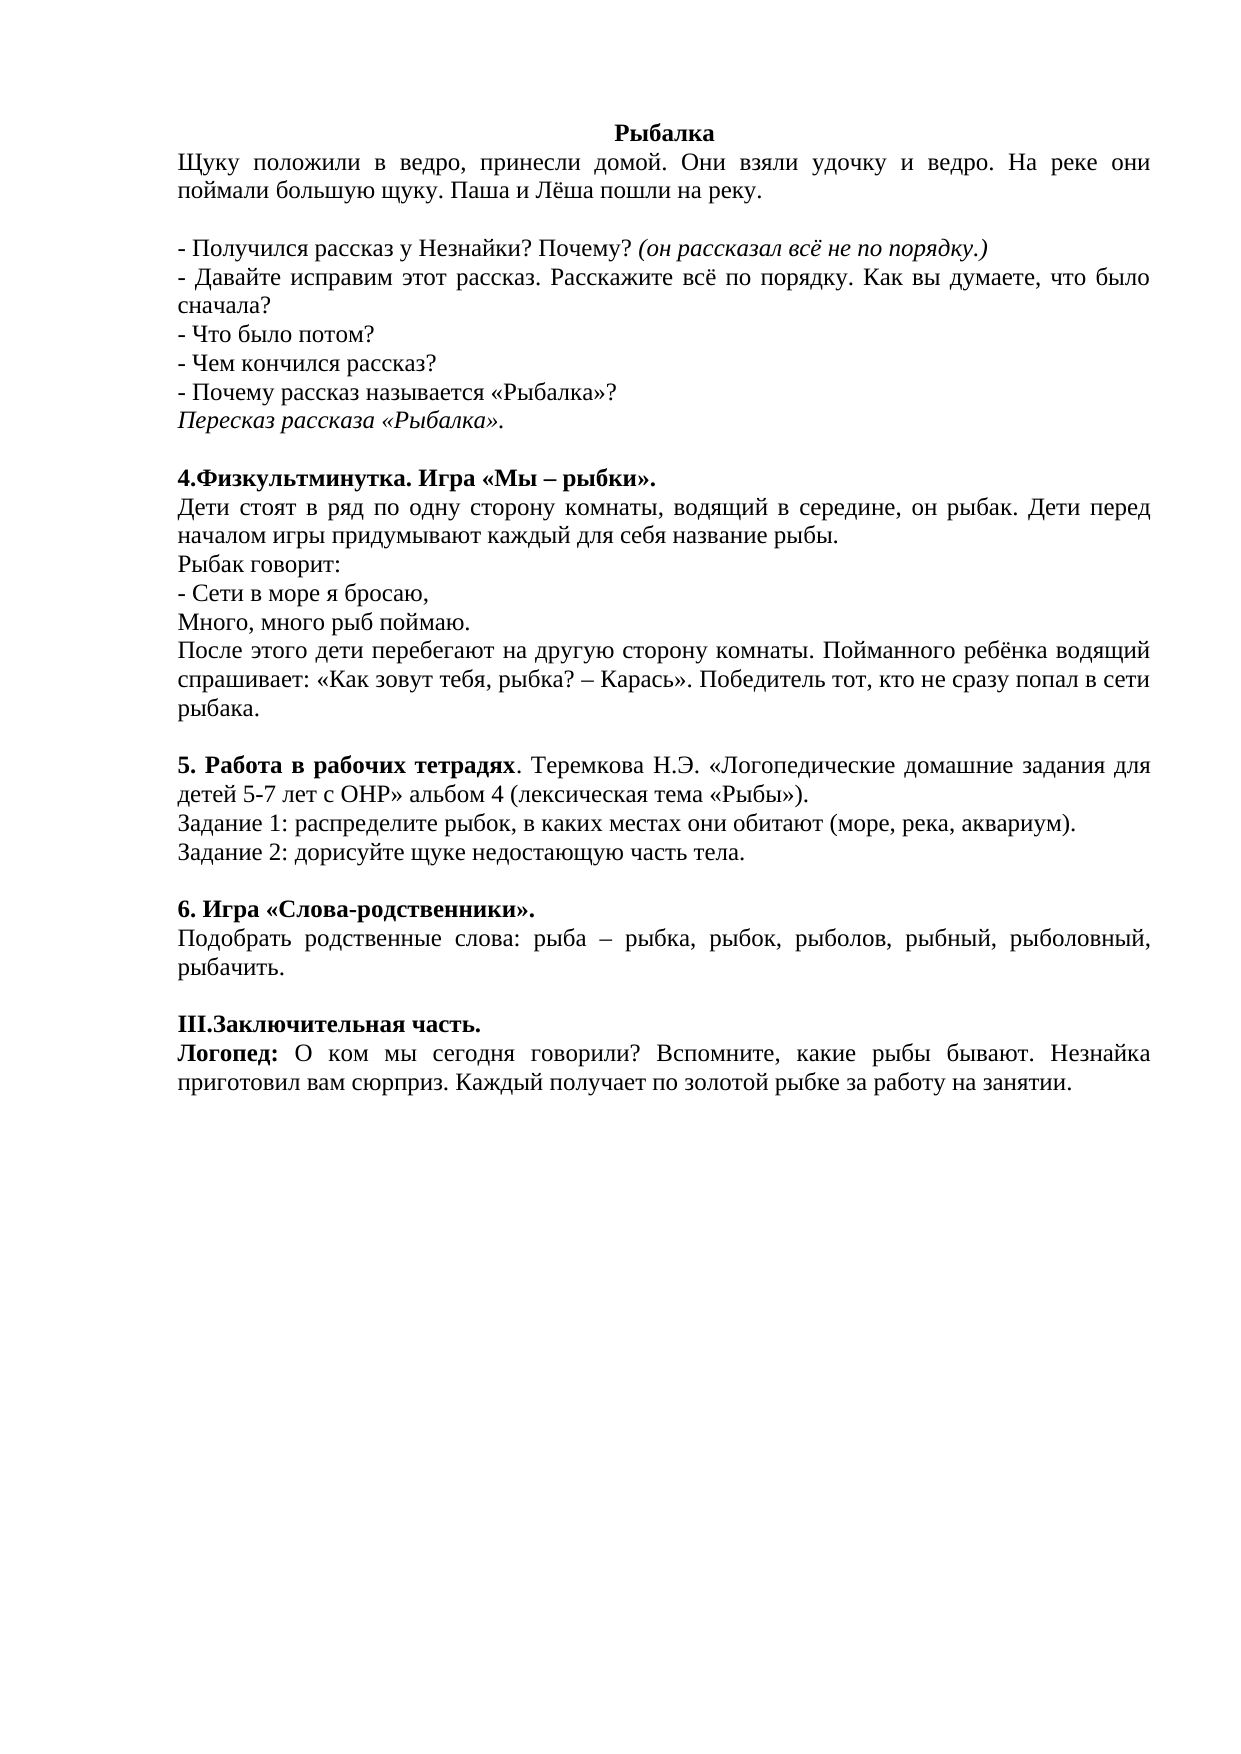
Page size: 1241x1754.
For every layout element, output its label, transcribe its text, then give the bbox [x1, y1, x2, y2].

text Пересказ рассказа «Рыбалка». [177, 406, 1152, 434]
text Рыбалка [177, 118, 1152, 147]
text Задание 2: дорисуйте щуке недостающую часть тела. [177, 837, 1152, 866]
text III.Заключительная часть. [177, 1009, 1152, 1038]
text Много, много рыб поймаю. [177, 607, 1152, 636]
text - Сети в море я бросаю, [177, 578, 1152, 607]
text Дети стоят в ряд по одну сторону комнаты, водящий в середине, он рыбак. Дети перед началом игры придумывают каждый для себя название рыбы. [177, 492, 1152, 549]
text - Получился рассказ у Незнайки? Почему? (он рассказал всё не по порядку.) [177, 233, 1152, 262]
list 4.Физкультминутка. Игра «Мы – рыбки». [177, 463, 1152, 492]
text Подобрать родственные слова: рыба – рыбка, рыбок, рыболов, рыбный, рыболовный, рыбачить. [177, 923, 1152, 981]
text - Что было потом? [177, 319, 1152, 348]
text Логопед: О ком мы сегодня говорили? Вспомните, какие рыбы бывают. Незнайка приготовил вам сюрприз. Каждый получает по золотой рыбке за работу на занятии. [177, 1038, 1152, 1096]
text Рыбак говорит: [177, 549, 1152, 578]
text - Чем кончился рассказ? [177, 348, 1152, 377]
text - Давайте исправим этот рассказ. Расскажите всё по порядку. Как вы думаете, что было сначала? [177, 262, 1152, 319]
text 5. Работа в рабочих тетрадях. Теремкова Н.Э. «Логопедические домашние задания для детей 5-7 лет с ОНР» альбом 4 (лексическая тема «Рыбы»). [177, 751, 1152, 808]
text Задание 1: распределите рыбок, в каких местах они обитают (море, река, аквариум). [177, 808, 1152, 837]
text - Почему рассказ называется «Рыбалка»? [177, 377, 1152, 406]
text 6. Игра «Слова-родственники». [177, 894, 1152, 923]
text После этого дети перебегают на другую сторону комнаты. Пойманного ребёнка водящий спрашивает: «Как зовут тебя, рыбка? – Карась». Победитель тот, кто не сразу попал в сети рыбака. [177, 636, 1152, 722]
text Щуку положили в ведро, принесли домой. Они взяли удочку и ведро. На реке они поймали большую щуку. Паша и Лёша пошли на реку. [177, 147, 1152, 204]
